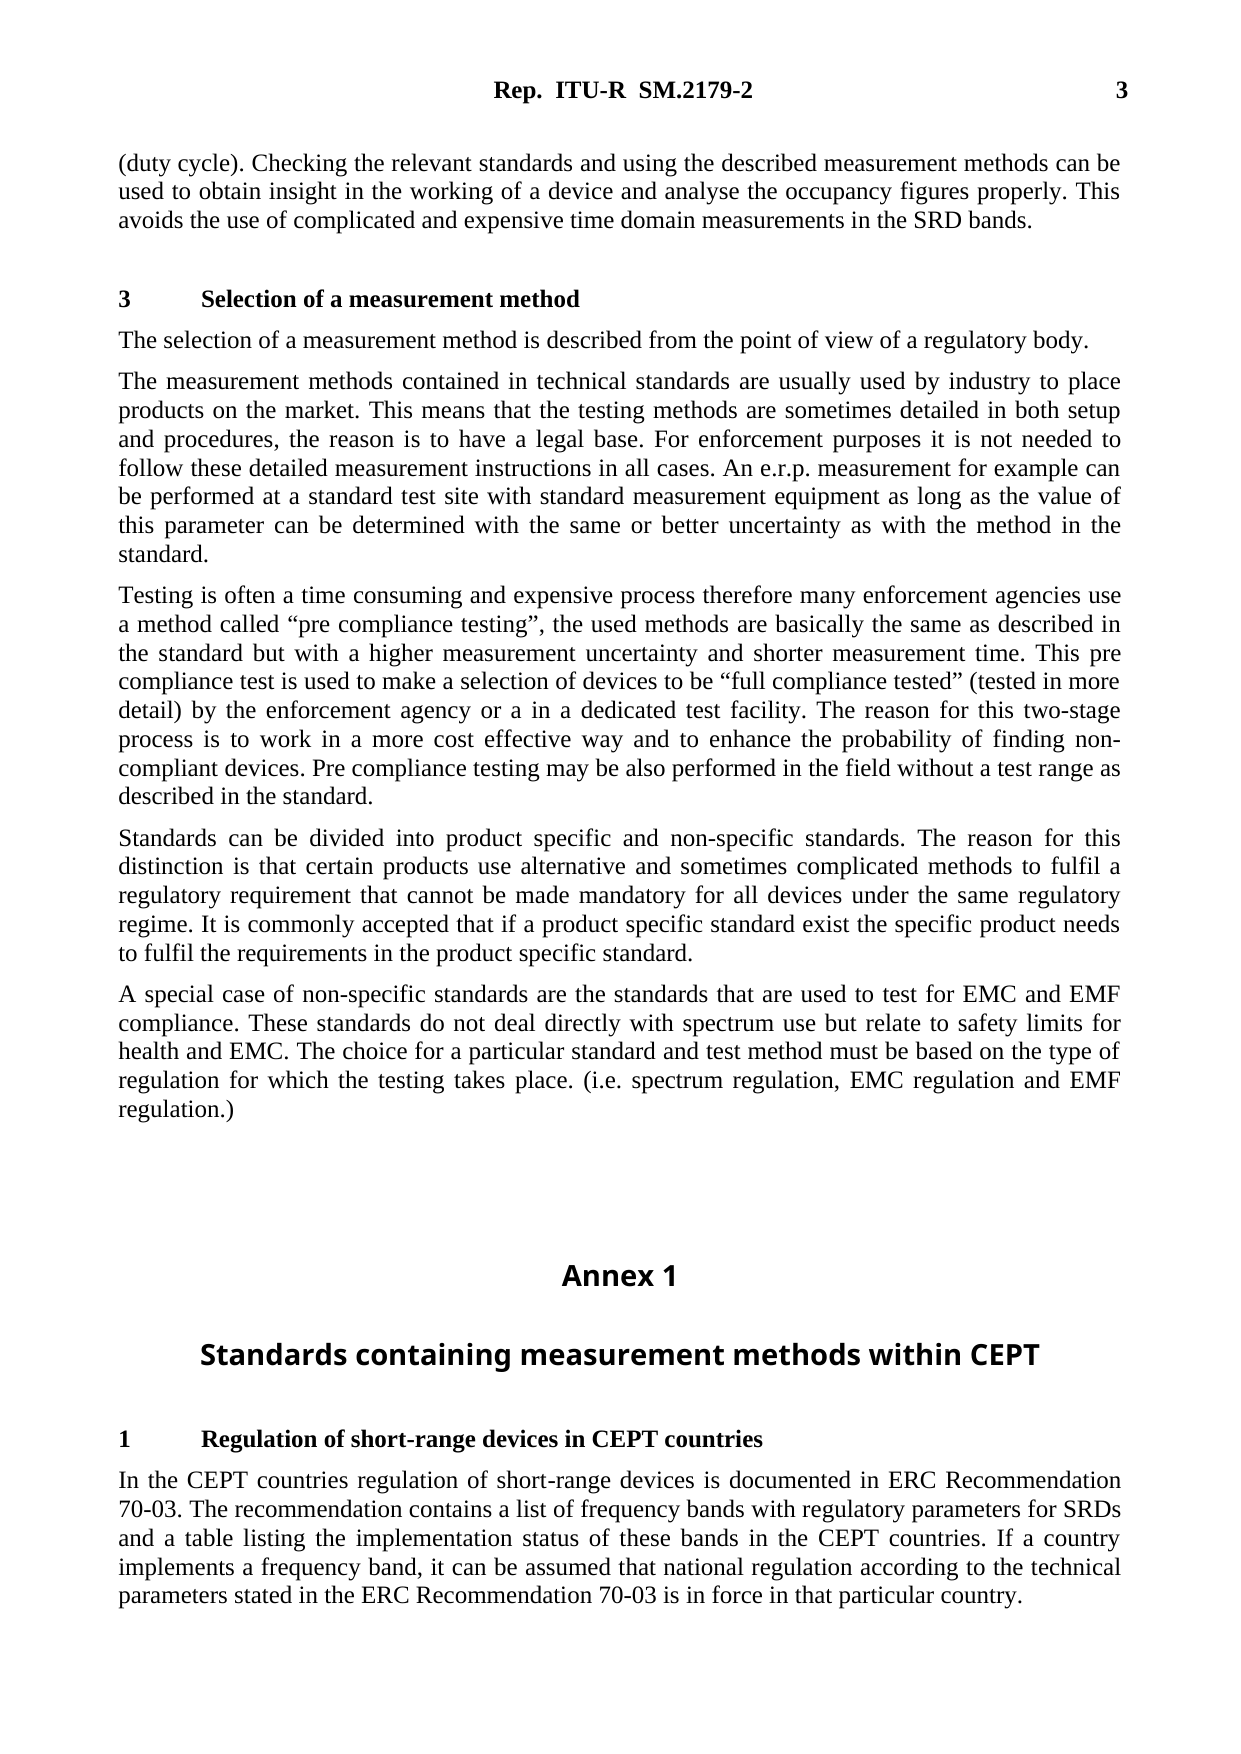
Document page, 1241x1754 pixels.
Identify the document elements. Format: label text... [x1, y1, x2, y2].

text A special case of non-specific standards are the standards that are used to test for EMC and EMF compliance. These standards do not deal directly with spectrum use but relate to safety limits for health and EMC. The choice for a particular standard and test method must be based on the type of regulation for which the testing takes place. (i.e. spectrum regulation, EMC regulation and EMF regulation.) [118, 979, 1122, 1123]
text The measurement methods contained in technical standards are usually used by industry to place products on the market. This means that the testing methods are sometimes detailed in both setup and procedures, the reason is to have a legal base. For enforcement purposes it is not needed to follow these detailed measurement instructions in all cases. An e.r.p. measurement for example can be performed at a standard test site with standard measurement equipment as long as the value of this parameter can be determined with the same or better uncertainty as with the method in the standard. [118, 366, 1122, 568]
text Testing is often a time consuming and expensive process therefore many enforcement agencies use a method called “pre compliance testing”, the used methods are basically the same as described in the standard but with a higher measurement uncertainty and shorter measurement time. This pre compliance test is used to make a selection of devices to be “full compliance tested” (tested in more detail) by the enforcement agency or a in a dedicated test facility. The reason for this two-stage process is to work in a more cost effective way and to enhance the probability of finding non-compliant devices. Pre compliance testing may be also performed in the field without a test range as described in the standard. [118, 580, 1122, 810]
text In the CEPT countries regulation of short-range devices is documented in ERC Recommendation 70-03. The recommendation contains a list of frequency bands with regulatory parameters for SRDs and a table listing the implementation status of these bands in the CEPT countries. If a country implements a frequency band, it can be assumed that national regulation according to the technical parameters stated in the ERC Recommendation 70-03 is in force in that particular country. [118, 1466, 1122, 1609]
text Standards can be divided into product specific and non-specific standards. The reason for this distinction is that certain products use alternative and sometimes complicated methods to fulfil a regulatory requirement that cannot be made mandatory for all devices under the same regulatory regime. It is commonly accepted that if a product specific standard exist the specific product needs to fulfil the requirements in the product specific standard. [118, 823, 1122, 966]
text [118, 148, 1122, 234]
text The selection of a measurement method is described from the point of view of a regulatory body. [118, 325, 1122, 354]
subtitle 1 Regulation of short-range devices in CEPT countries [118, 1424, 1122, 1453]
subtitle 3 Selection of a measurement method [118, 284, 1122, 313]
title Annex 1 Standards containing measurement methods within CEPT [118, 1255, 1122, 1374]
